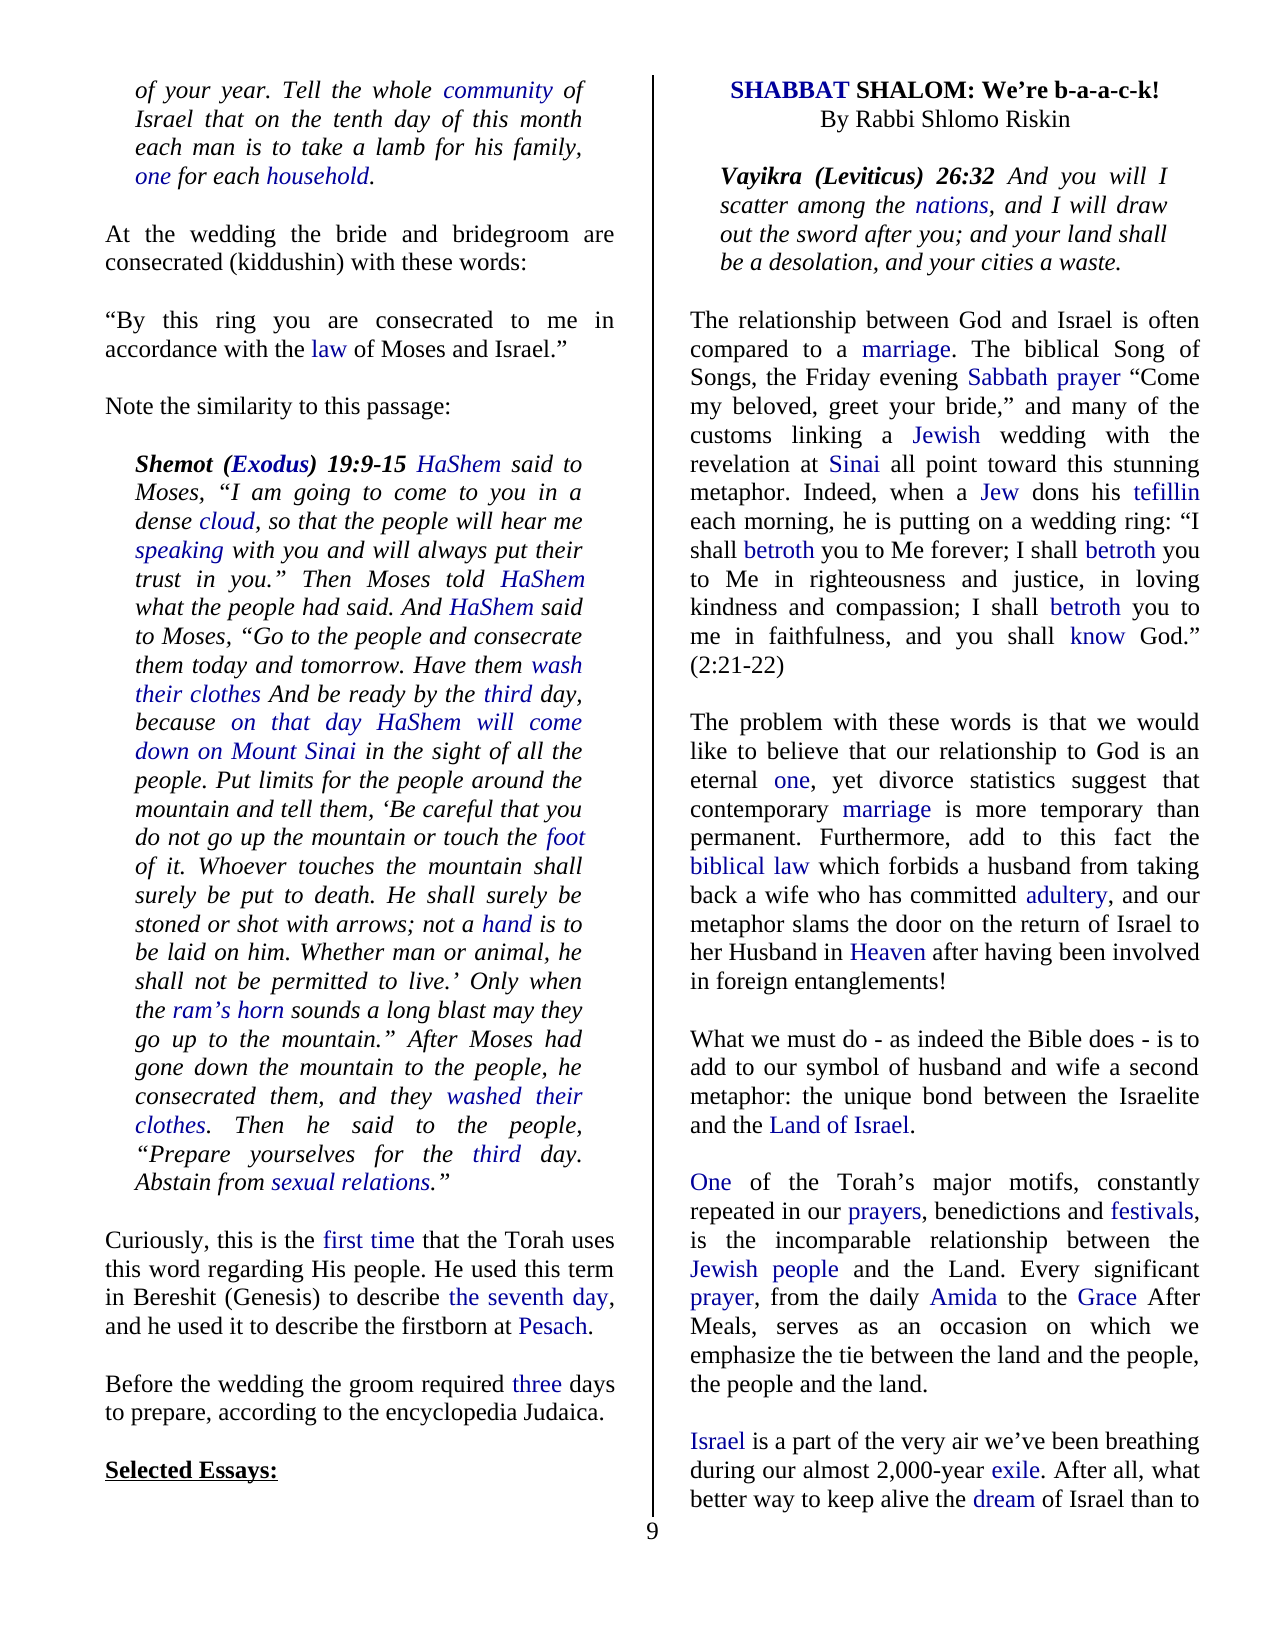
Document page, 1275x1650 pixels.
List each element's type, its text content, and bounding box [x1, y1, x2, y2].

text Curiously, this is the first time that the Torah uses this word regarding His people. He used this term in Bereshit (Genesis) to describe the seventh day, and he used it to describe the firstborn at Pesach. [105, 1225, 615, 1340]
text “By this ring you are consecrated to me in accordance with the law of Moses and .” [105, 305, 615, 362]
text Selected Essays: [105, 1455, 615, 1484]
text One of the Torah’s major motifs, constantly repeated in our prayers, benedictions and festivals, is the incomparable relationship between the Jewish people and the Land. Every significant prayer, from the daily Amida to the Grace After Meals, serves as an occasion on which we emphasize the tie between the land and the people, the people and the land. [690, 1167, 1200, 1397]
text Vayikra (Leviticus) 26:32 And you will I scatter among the nations, and I will draw out the sword after you; and your land shall be a desolation, and your cities a waste. [720, 161, 1170, 276]
text The relationship between God and is often compared to a marriage. The biblical Song of Songs, the Friday evening Sabbath prayer “Come my beloved, greet your bride,” and many of the customs linking a Jewish wedding with the revelation at Sinai all point toward this stunning metaphor. Indeed, when a Jew dons his tefillin each morning, he is putting on a wedding ring: “I shall betroth you to Me forever; I shall betroth you to Me in righteousness and justice, in loving kindness and compassion; I shall betroth you to me in faithfulness, and you shall know God.” (2:21-22) [690, 305, 1200, 679]
text The problem with these words is that we would like to believe that our relationship to God is an eternal one, yet divorce statistics suggest that contemporary marriage is more temporary than permanent. Furthermore, add to this fact the biblical law which forbids a husband from taking back a wife who has committed adultery, and our metaphor slams the door on the return of Israel to her Husband in Heaven after having been involved in foreign entanglements! [690, 707, 1200, 995]
text At the wedding the bride and bridegroom are consecrated (kiddushin) with these words: [105, 219, 615, 276]
text By Rabbi Shlomo Riskin [690, 104, 1200, 132]
text What we must do - as indeed the Bible does - is to add to our symbol of husband and wife a second metaphor: the unique bond between the Israelite and the Land of Israel. [690, 1024, 1200, 1139]
text Note the similarity to this passage: [105, 391, 615, 420]
text Shemot (Exodus) 19:9-15 HaShem said to Moses, “I am going to come to you in a dense cloud, so that the people will hear me speaking with you and will always put their trust in you.” Then Moses told HaShem what the people had said. And HaShem said to Moses, “Go to the people and consecrate them today and tomorrow. Have them wash their clothes And be ready by the third day, because on that day HaShem will come down on Mount Sinai in the sight of all the people. Put limits for the people around the mountain and tell them, ‘Be careful that you do not go up the mountain or touch the foot of it. Whoever touches the mountain shall surely be put to death. He shall surely be stoned or shot with arrows; not a hand is to be laid on him. Whether man or animal, he shall not be permitted to live.’ Only when the ram’s horn sounds a long blast may they go up to the mountain.” After Moses had gone down the mountain to the people, he consecrated them, and they washed their clothes. Then he said to the people, “Prepare yourselves for the third day. Abstain from sexual relations.” [135, 449, 585, 1196]
text Before the wedding the groom required three days to prepare, according to the encyclopedia Judaica. [105, 1369, 615, 1426]
text SHABBAT SHALOM: We’re b-a-a-c-k! [690, 75, 1200, 104]
